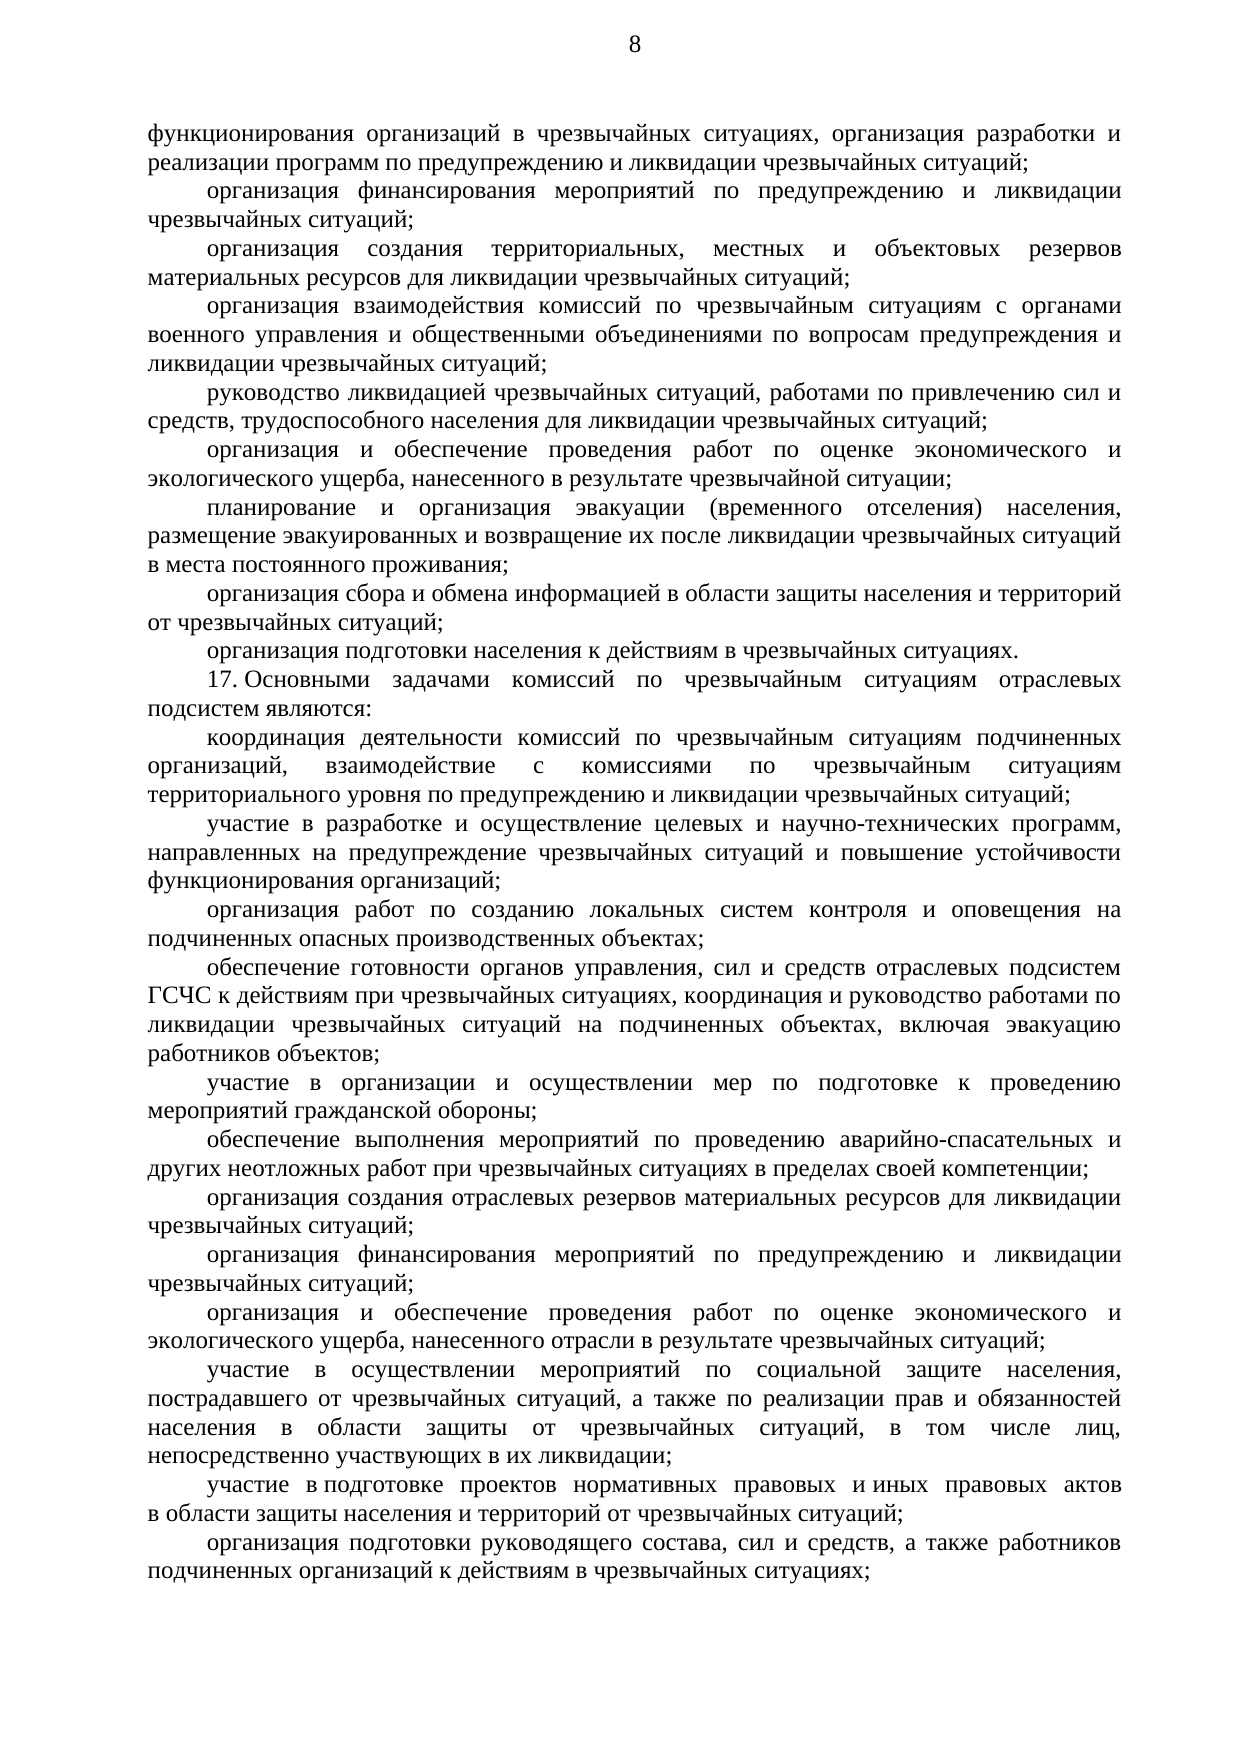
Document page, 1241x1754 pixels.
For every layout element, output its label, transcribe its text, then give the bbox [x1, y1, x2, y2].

text организация создания отраслевых резервов материальных ресурсов для ликвидации чрезвычайных ситуаций; [147, 1182, 1122, 1239]
text организация создания территориальных, местных и объектовых резервов материальных ресурсов для ликвидации чрезвычайных ситуаций; [147, 233, 1122, 291]
text планирование и организация эвакуации (временного отселения) населения, размещение эвакуированных и возвращение их после ликвидации чрезвычайных ситуаций в места постоянного проживания; [147, 492, 1122, 578]
text обеспечение выполнения мероприятий по проведению аварийно-спасательных и других неотложных работ при чрезвычайных ситуациях в пределах своей компетенции; [147, 1124, 1122, 1182]
text участие в разработке и осуществление целевых и научно-технических программ, направленных на предупреждение чрезвычайных ситуаций и повышение устойчивости функционирования организаций; [147, 808, 1122, 894]
text организация работ по созданию локальных систем контроля и оповещения на подчиненных опасных производственных объектах; [147, 894, 1122, 952]
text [147, 118, 1122, 176]
text организация финансирования мероприятий по предупреждению и ликвидации чрезвычайных ситуаций; [147, 176, 1122, 233]
text участие в осуществлении мероприятий по социальной защите населения, пострадавшего от чрезвычайных ситуаций, а также по реализации прав и обязанностей населения в области защиты от чрезвычайных ситуаций, в том числе лиц, непосредственно участвующих в их ликвидации; [147, 1354, 1122, 1469]
text обеспечение готовности органов управления, сил и средств отраслевых подсистем ГСЧС к действиям при чрезвычайных ситуациях, координация и руководство работами по ликвидации чрезвычайных ситуаций на подчиненных объектах, включая эвакуацию работников объектов; [147, 952, 1122, 1067]
text организация финансирования мероприятий по предупреждению и ликвидации чрезвычайных ситуаций; [147, 1239, 1122, 1297]
text участие в организации и осуществлении мер по подготовке к проведению мероприятий гражданской обороны; [147, 1067, 1122, 1124]
text координация деятельности комиссий по чрезвычайным ситуациям подчиненных организаций, взаимодействие с комиссиями по чрезвычайным ситуациям территориального уровня по предупреждению и ликвидации чрезвычайных ситуаций; [147, 722, 1122, 808]
text организация взаимодействия комиссий по чрезвычайным ситуациям с органами военного управления и общественными объединениями по вопросам предупреждения и ликвидации чрезвычайных ситуаций; [147, 291, 1122, 377]
text организация и обеспечение проведения работ по оценке экономического и экологического ущерба, нанесенного в результате чрезвычайной ситуации; [147, 434, 1122, 492]
text организация подготовки населения к действиям в чрезвычайных ситуациях. [147, 636, 1122, 664]
text организация сбора и обмена информацией в области защиты населения и территорий от чрезвычайных ситуаций; [147, 578, 1122, 636]
text организация подготовки руководящего состава, сил и средств, а также работников подчиненных организаций к действиям в чрезвычайных ситуациях; [147, 1527, 1122, 1584]
text 17. Основными задачами комиссий по чрезвычайным ситуациям отраслевых подсистем являются: [147, 664, 1122, 722]
text участие в подготовке проектов нормативных правовых и иных правовых актов в области защиты населения и территорий от чрезвычайных ситуаций; [147, 1469, 1122, 1527]
text руководство ликвидацией чрезвычайных ситуаций, работами по привлечению сил и средств, трудоспособного населения для ликвидации чрезвычайных ситуаций; [147, 377, 1122, 434]
text организация и обеспечение проведения работ по оценке экономического и экологического ущерба, нанесенного отрасли в результате чрезвычайных ситуаций; [147, 1297, 1122, 1354]
